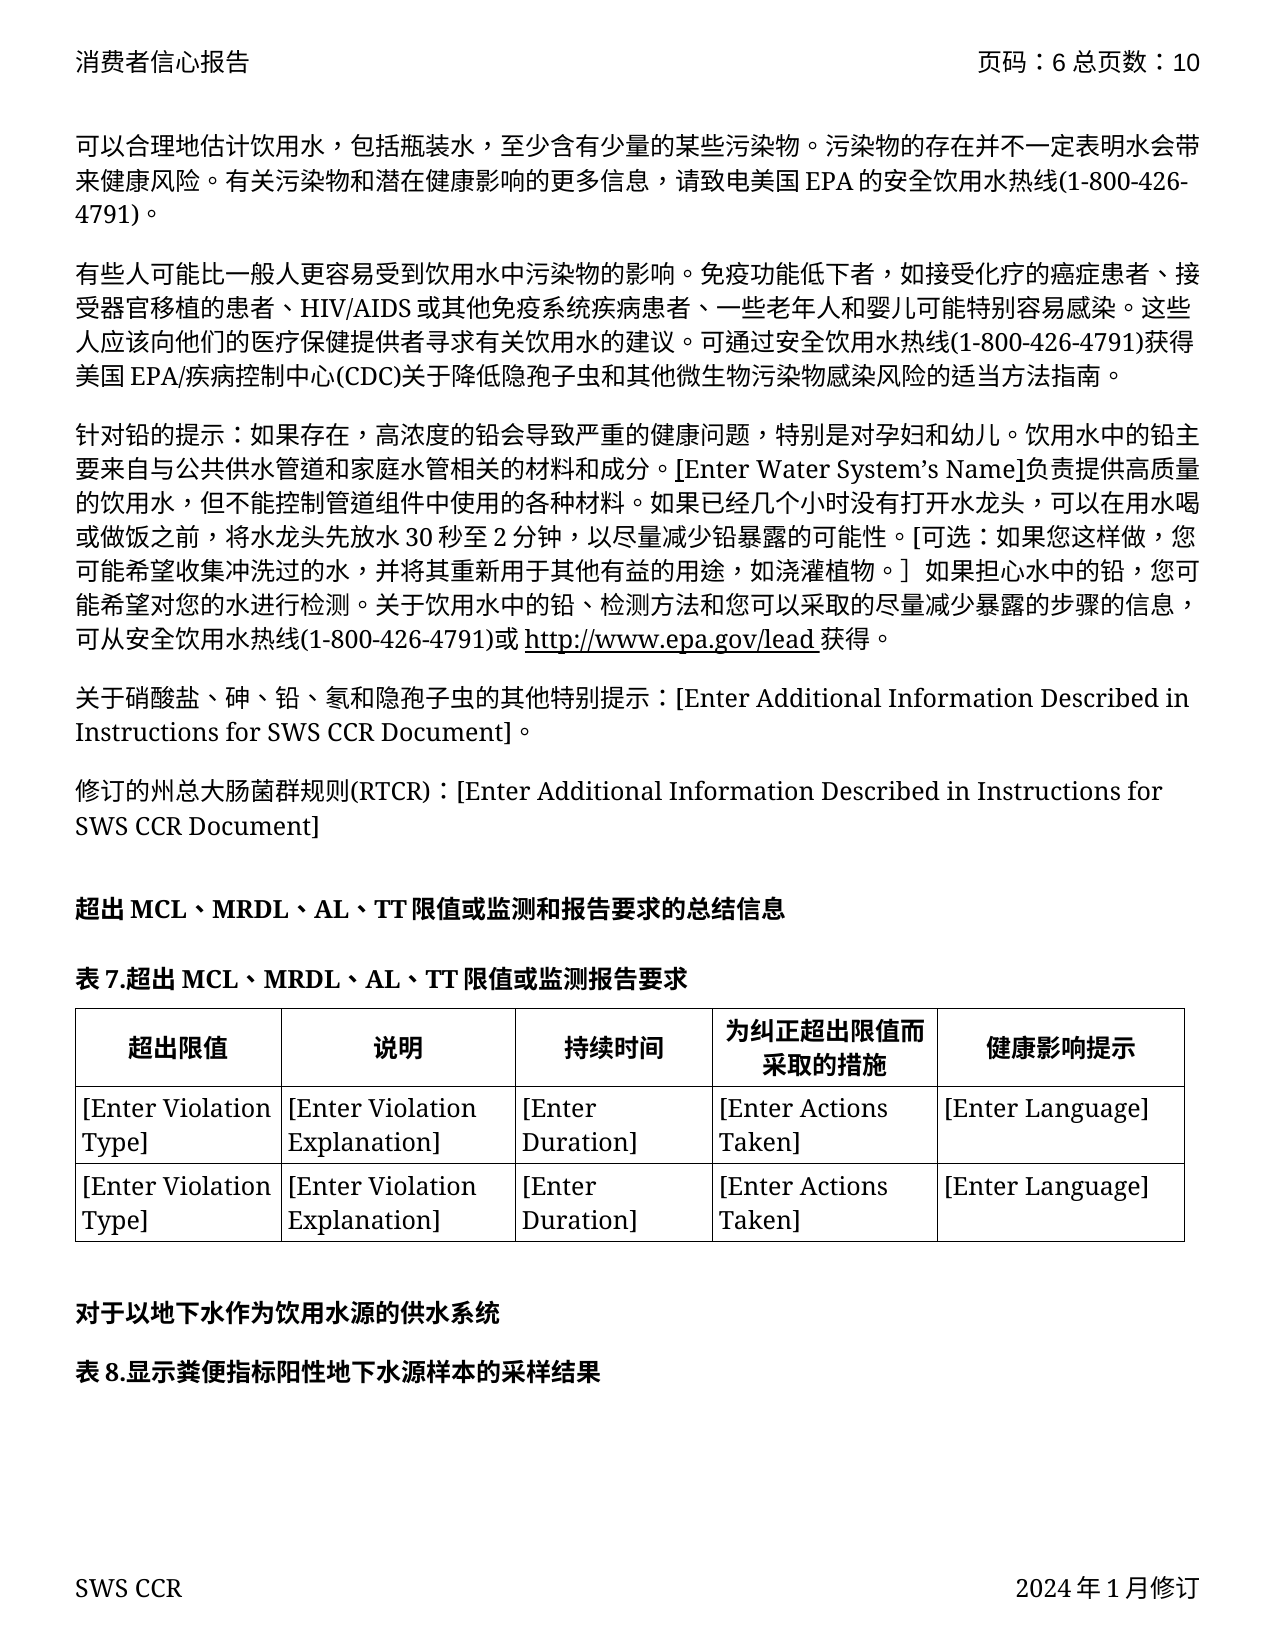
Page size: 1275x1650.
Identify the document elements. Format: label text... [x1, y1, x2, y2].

text 可以合理地估计饮用水，包括瓶装水，至少含有少量的某些污染物。污染物的存在并不一定表明水会带来健康风险。有关污染物和潜在健康影响的更多信息，请致电美国EPA的安全饮用水热线(1-800-426-4791)。 [75, 129, 1200, 231]
table_cell [Enter Violation Explanation] [282, 1087, 515, 1163]
table_header 说明 [282, 1009, 515, 1086]
subtitle 对于以地下水作为饮用水源的供水系统 [75, 1296, 1200, 1329]
table_cell [Enter Violation Type] [76, 1087, 281, 1163]
text 表8.显示粪便指标阳性地下水源样本的采样结果 [75, 1354, 1200, 1389]
table_header 超出限值 [76, 1009, 281, 1086]
table_cell [Enter Duration] [516, 1164, 712, 1241]
table_cell [Enter Violation Explanation] [282, 1164, 515, 1241]
text 针对铅的提示：如果存在，高浓度的铅会导致严重的健康问题，特别是对孕妇和幼儿。饮用水中的铅主要来自与公共供水管道和家庭水管相关的材料和成分。[Enter Water System’s Name]负责提供高质量的饮用水，但不能控制管道组件中使用的各种材料。如果已经几个小时没有打开水龙头，可以在用水喝或做饭之前，将水龙头先放水30秒至2分钟，以尽量减少铅暴露的可能性。[可选：如果您这样做，您可能希望收集冲洗过的水，并将其重新用于其他有益的用途，如浇灌植物。］如果担心水中的铅，您可能希望对您的水进行检测。关于饮用水中的铅、检测方法和您可以采取的尽量减少暴露的步骤的信息，可从安全饮用水热线(1-800-426-4791)或http://www.epa.gov/lead获得。 [75, 417, 1200, 656]
table_cell [Enter Language] [938, 1087, 1184, 1163]
table_header 健康影响提示 [938, 1009, 1184, 1086]
table_cell [Enter Actions Taken] [713, 1087, 937, 1163]
table_header 持续时间 [516, 1009, 712, 1086]
table_header 为纠正超出限值而采取的措施 [713, 1009, 937, 1086]
text 表7.超出MCL、MRDL、AL、TT限值或监测报告要求 [75, 962, 1200, 996]
text 有些人可能比一般人更容易受到饮用水中污染物的影响。免疫功能低下者，如接受化疗的癌症患者、接受器官移植的患者、HIV/AIDS或其他免疫系统疾病患者、一些老年人和婴儿可能特别容易感染。这些人应该向他们的医疗保健提供者寻求有关饮用水的建议。可通过安全饮用水热线(1-800-426-4791)获得美国EPA/疾病控制中心(CDC)关于降低隐孢子虫和其他微生物污染物感染风险的适当方法指南。 [75, 256, 1200, 392]
text 关于硝酸盐、砷、铅、氡和隐孢子虫的其他特别提示：[Enter Additional Information Described in Instructions for SWS CCR Document]。 [75, 681, 1200, 749]
text 修订的州总大肠菌群规则(RTCR)：[Enter Additional Information Described in Instructions for SWS CCR Document] [75, 774, 1200, 842]
table_cell [Enter Actions Taken] [713, 1164, 937, 1241]
table_cell [Enter Violation Type] [76, 1164, 281, 1241]
table_cell [Enter Duration] [516, 1087, 712, 1163]
subtitle 超出MCL、MRDL、AL、TT限值或监测和报告要求的总结信息 [75, 892, 1200, 926]
table_cell [Enter Language] [938, 1164, 1184, 1241]
